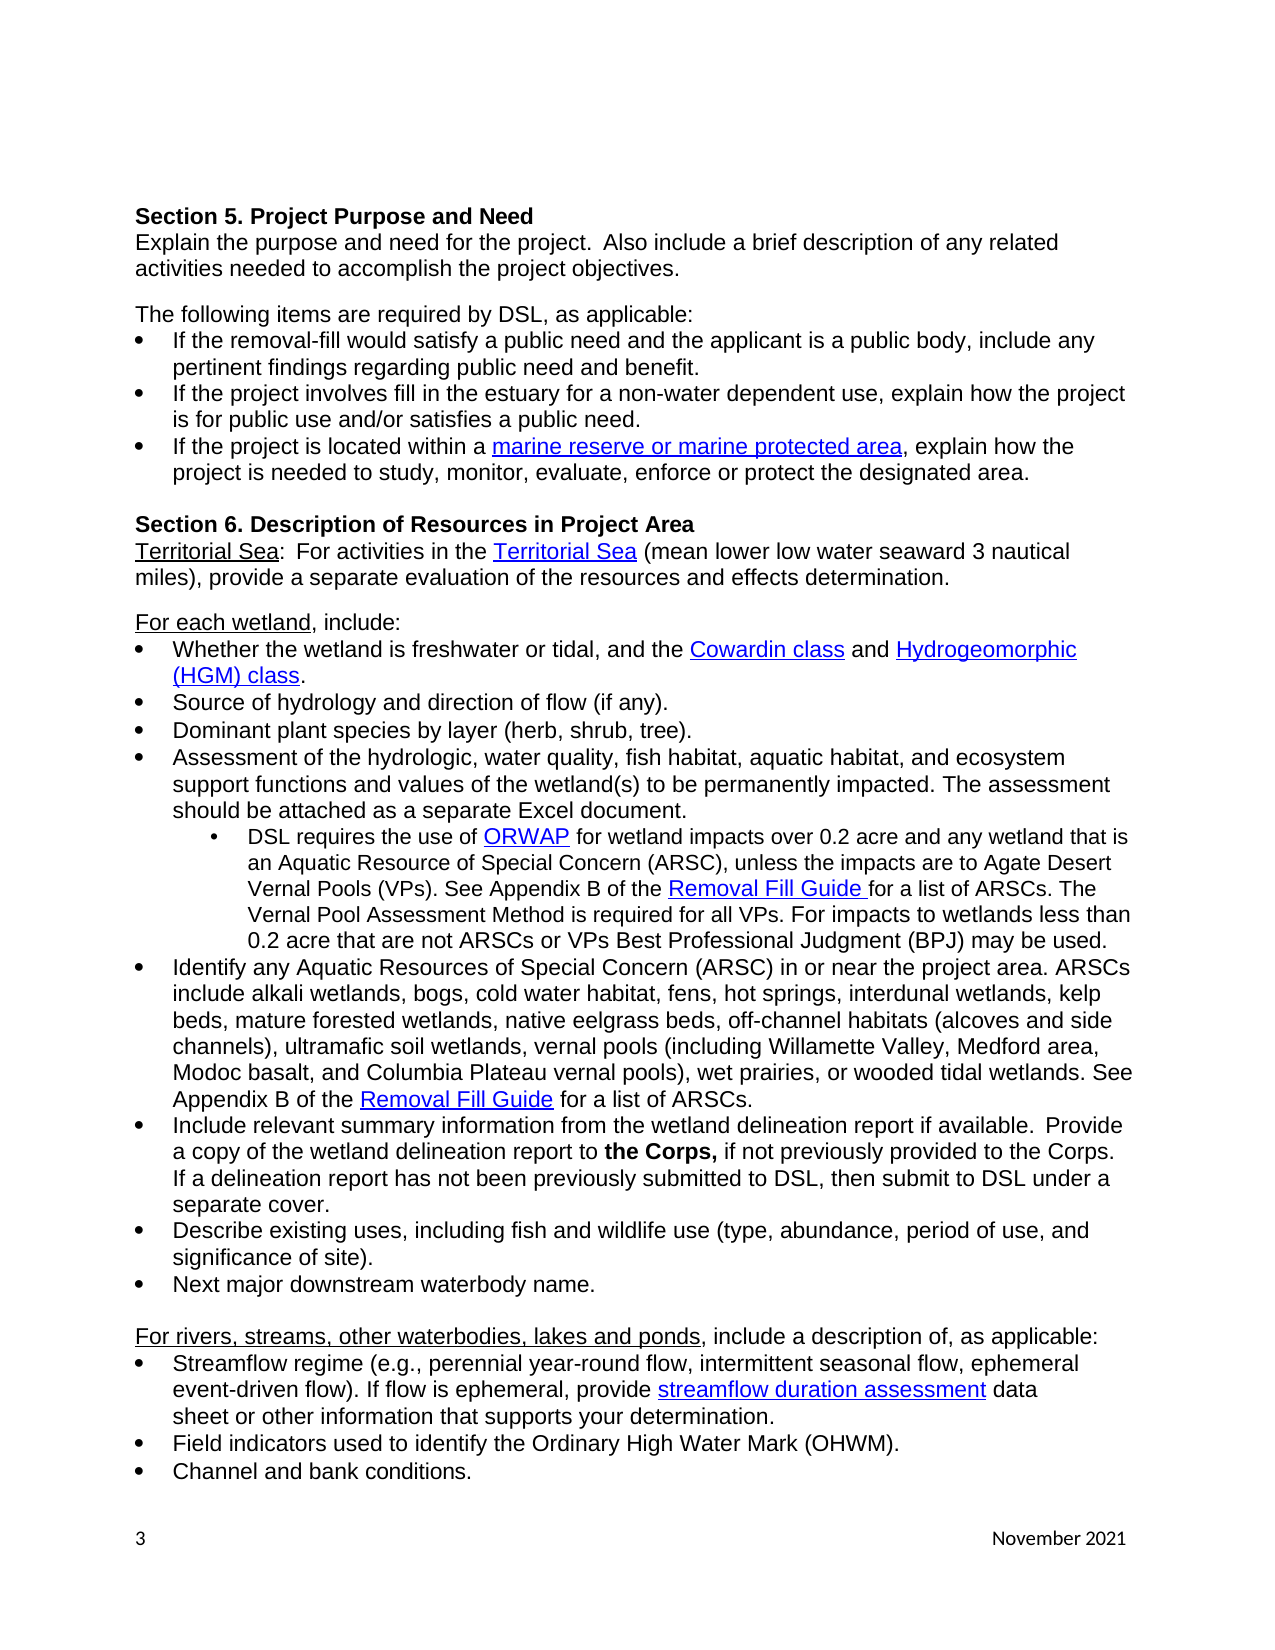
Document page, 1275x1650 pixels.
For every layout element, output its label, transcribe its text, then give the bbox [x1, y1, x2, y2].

text The following items are required by DSL, as applicable: [135, 301, 1231, 327]
list Channel and bank conditions. [135, 1457, 1231, 1485]
list Whether the wetland is freshwater or tidal, and the Cowardin class and Hydrogeomorphic (HGM) class. [135, 636, 1077, 688]
list If the project is located within a marine reserve or marine protected area, explain how the project is needed to study, monitor, evaluate, enforce or protect the designated area. [135, 433, 1074, 485]
text For rivers, streams, other waterbodies, lakes and ponds, include a description of, as applicable: [135, 1324, 1231, 1350]
list Next major downstream waterbody name. [135, 1270, 1231, 1298]
list Field indicators used to identify the Ordinary High Water Mark (OHWM). [135, 1429, 1231, 1457]
list If the project involves fill in the estuary for a non-water dependent use, explain how the project is for public use and/or satisfies a public need. [135, 380, 1125, 433]
list Source of hydrology and direction of flow (if any). [135, 688, 1231, 716]
subtitle Section 5. Project Purpose and Need [135, 203, 1231, 229]
text Explain the purpose and need for the project. Also include a brief description of any related activities needed to accomplish the project objectives. [135, 229, 1135, 282]
list Streamflow regime (e.g., perennial year-round flow, intermittent seasonal flow, ephemeral event-driven flow). If flow is ephemeral, provide streamflow duration assessment data sheet or other information that supports your determination. [135, 1350, 1096, 1429]
text For each wetland, include: [135, 609, 1231, 636]
subtitle Section 6. Description of Resources in Project Area [135, 511, 1231, 538]
text Territorial Sea: For activities in the Territorial Sea (mean lower low water seaward 3 nautical miles), provide a separate evaluation of the resources and effects determination. [135, 538, 1127, 590]
text 0.2 acre that are not ARSCs or VPs Best Professional Judgment (BPJ) may be used. [247, 928, 1231, 954]
list Dominant plant species by layer (herb, shrub, tree). [135, 716, 1231, 744]
list Include relevant summary information from the wetland delineation report if available. Provide a copy of the wetland delineation report to the Corps, if not previously provided to the Corps. If a delineation report has not been previously submitted to DSL, then submit to DSL under a separate cover. [135, 1112, 1126, 1217]
list Identify any Aquatic Resources of Special Concern (ARSC) in or near the project area. ARSCs include alkali wetlands, bogs, cold water habitat, fens, hot springs, interdunal wetlands, kelp beds, mature forested wetlands, native eelgrass beds, off-channel habitats (alcoves and side channels), ultramafic soil wetlands, vernal pools (including Willamette Valley, Medford area, Modoc basalt, and Columbia Plateau vernal pools), wet prairies, or wooded tidal wetlands. See Appendix B of the Removal Fill Guide for a list of ARSCs. [135, 954, 1133, 1112]
list Describe existing uses, including fish and wildlife use (type, abundance, period of use, and significance of site). [135, 1217, 1090, 1270]
list If the removal-fill would satisfy a public need and the applicant is a public body, include any pertinent findings regarding public need and benefit. [135, 327, 1095, 380]
list DSL requires the use of ORWAP for wetland impacts over 0.2 acre and any wetland that is an Aquatic Resource of Special Concern (ARSC), unless the impacts are to Agate Desert Vernal Pools (VPs). See Appendix B of the Removal Fill Guide for a list of ARSCs. The Vernal Pool Assessment Method is required for all VPs. For impacts to wetlands less than [210, 823, 1131, 928]
list Assessment of the hydrologic, water quality, fish habitat, aquatic habitat, and ecosystem support functions and values of the wetland(s) to be permanently impacted. The assessment should be attached as a separate Excel document. [135, 744, 1110, 823]
